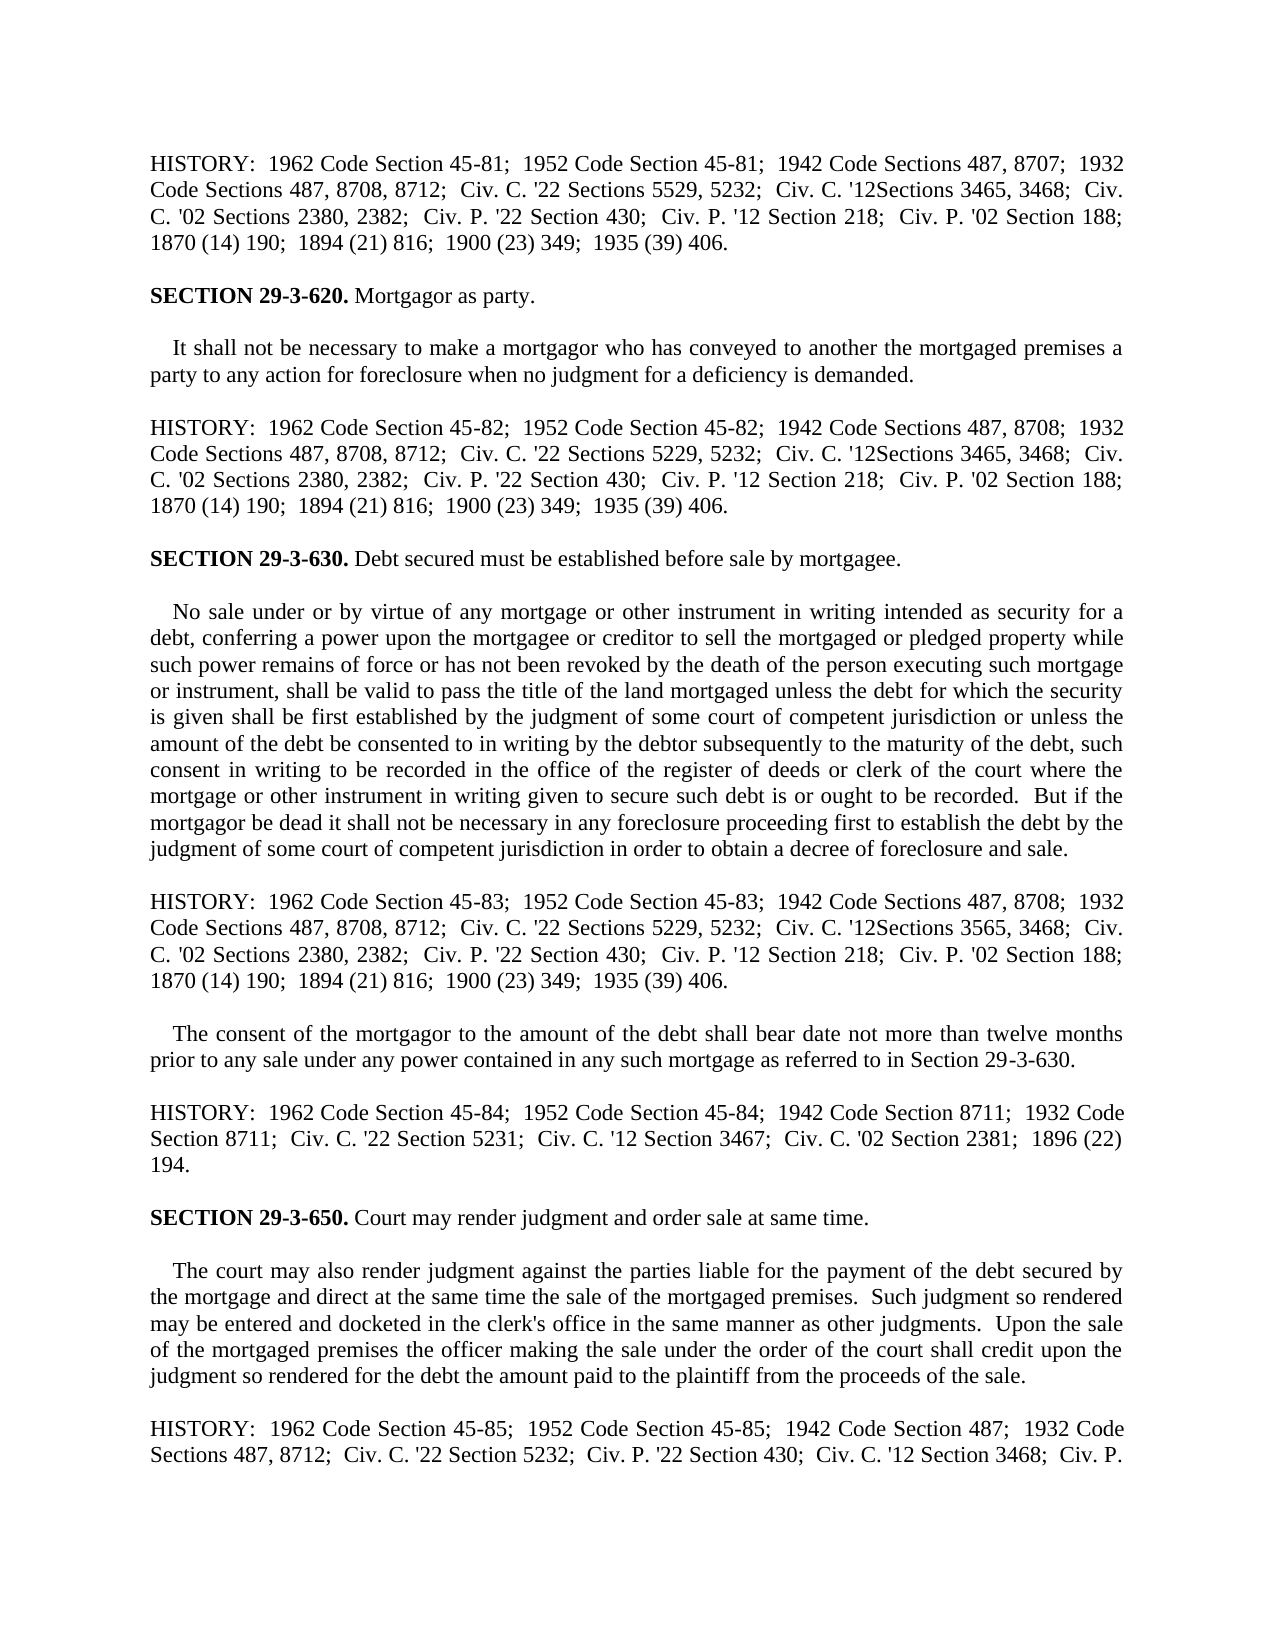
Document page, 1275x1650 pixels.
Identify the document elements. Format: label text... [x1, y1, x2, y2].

text HISTORY: 1962 Code Section 45-82; 1952 Code Section 45-82; 1942 Code Sections 487, 8708; 1932 Code Sections 487, 8708, 8712; Civ. C. '22 Sections 5229, 5232; Civ. C. '12Sections 3465, 3468; Civ. C. '02 Sections 2380, 2382; Civ. P. '22 Section 430; Civ. P. '12 Section 218; Civ. P. '02 Section 188; 1870 (14) 190; 1894 (21) 816; 1900 (23) 349; 1935 (39) 406. [150, 413, 1125, 519]
text HISTORY: 1962 Code Section 45-83; 1952 Code Section 45-83; 1942 Code Sections 487, 8708; 1932 Code Sections 487, 8708, 8712; Civ. C. '22 Sections 5229, 5232; Civ. C. '12Sections 3565, 3468; Civ. C. '02 Sections 2380, 2382; Civ. P. '22 Section 430; Civ. P. '12 Section 218; Civ. P. '02 Section 188; 1870 (14) 190; 1894 (21) 816; 1900 (23) 349; 1935 (39) 406. [150, 888, 1125, 993]
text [150, 1415, 1125, 1468]
text SECTION 29-3-650. Court may render judgment and order sale at same time. [150, 1204, 1125, 1231]
text SECTION 29-3-620. Mortgagor as party. [150, 282, 1125, 308]
text HISTORY: 1962 Code Section 45-81; 1952 Code Section 45-81; 1942 Code Sections 487, 8707; 1932 Code Sections 487, 8708, 8712; Civ. C. '22 Sections 5529, 5232; Civ. C. '12Sections 3465, 3468; Civ. C. '02 Sections 2380, 2382; Civ. P. '22 Section 430; Civ. P. '12 Section 218; Civ. P. '02 Section 188; 1870 (14) 190; 1894 (21) 816; 1900 (23) 349; 1935 (39) 406. [150, 150, 1125, 255]
text The consent of the mortgagor to the amount of the debt shall bear date not more than twelve months prior to any sale under any power contained in any such mortgage as referred to in Section 29-3-630. [150, 1020, 1125, 1072]
text SECTION 29-3-630. Debt secured must be established before sale by mortgagee. [150, 545, 1125, 572]
text The court may also render judgment against the parties liable for the payment of the debt secured by the mortgage and direct at the same time the sale of the mortgaged premises. Such judgment so rendered may be entered and docketed in the clerk's office in the same manner as other judgments. Upon the sale of the mortgaged premises the officer making the sale under the order of the court shall credit upon the judgment so rendered for the debt the amount paid to the plaintiff from the proceeds of the sale. [150, 1257, 1125, 1389]
text No sale under or by virtue of any mortgage or other instrument in writing intended as security for a debt, conferring a power upon the mortgagee or creditor to sell the mortgaged or pledged property while such power remains of force or has not been revoked by the death of the person executing such mortgage or instrument, shall be valid to pass the title of the land mortgaged unless the debt for which the security is given shall be first established by the judgment of some court of competent jurisdiction or unless the amount of the debt be consented to in writing by the debtor subsequently to the maturity of the debt, such consent in writing to be recorded in the office of the register of deeds or clerk of the court where the mortgage or other instrument in writing given to secure such debt is or ought to be recorded. But if the mortgagor be dead it shall not be necessary in any foreclosure proceeding first to establish the debt by the judgment of some court of competent jurisdiction in order to obtain a decree of foreclosure and sale. [150, 598, 1125, 862]
text HISTORY: 1962 Code Section 45-84; 1952 Code Section 45-84; 1942 Code Section 8711; 1932 Code Section 8711; Civ. C. '22 Section 5231; Civ. C. '12 Section 3467; Civ. C. '02 Section 2381; 1896 (22) 194. [150, 1099, 1125, 1178]
text It shall not be necessary to make a mortgagor who has conveyed to another the mortgaged premises a party to any action for foreclosure when no judgment for a deficiency is demanded. [150, 334, 1125, 387]
